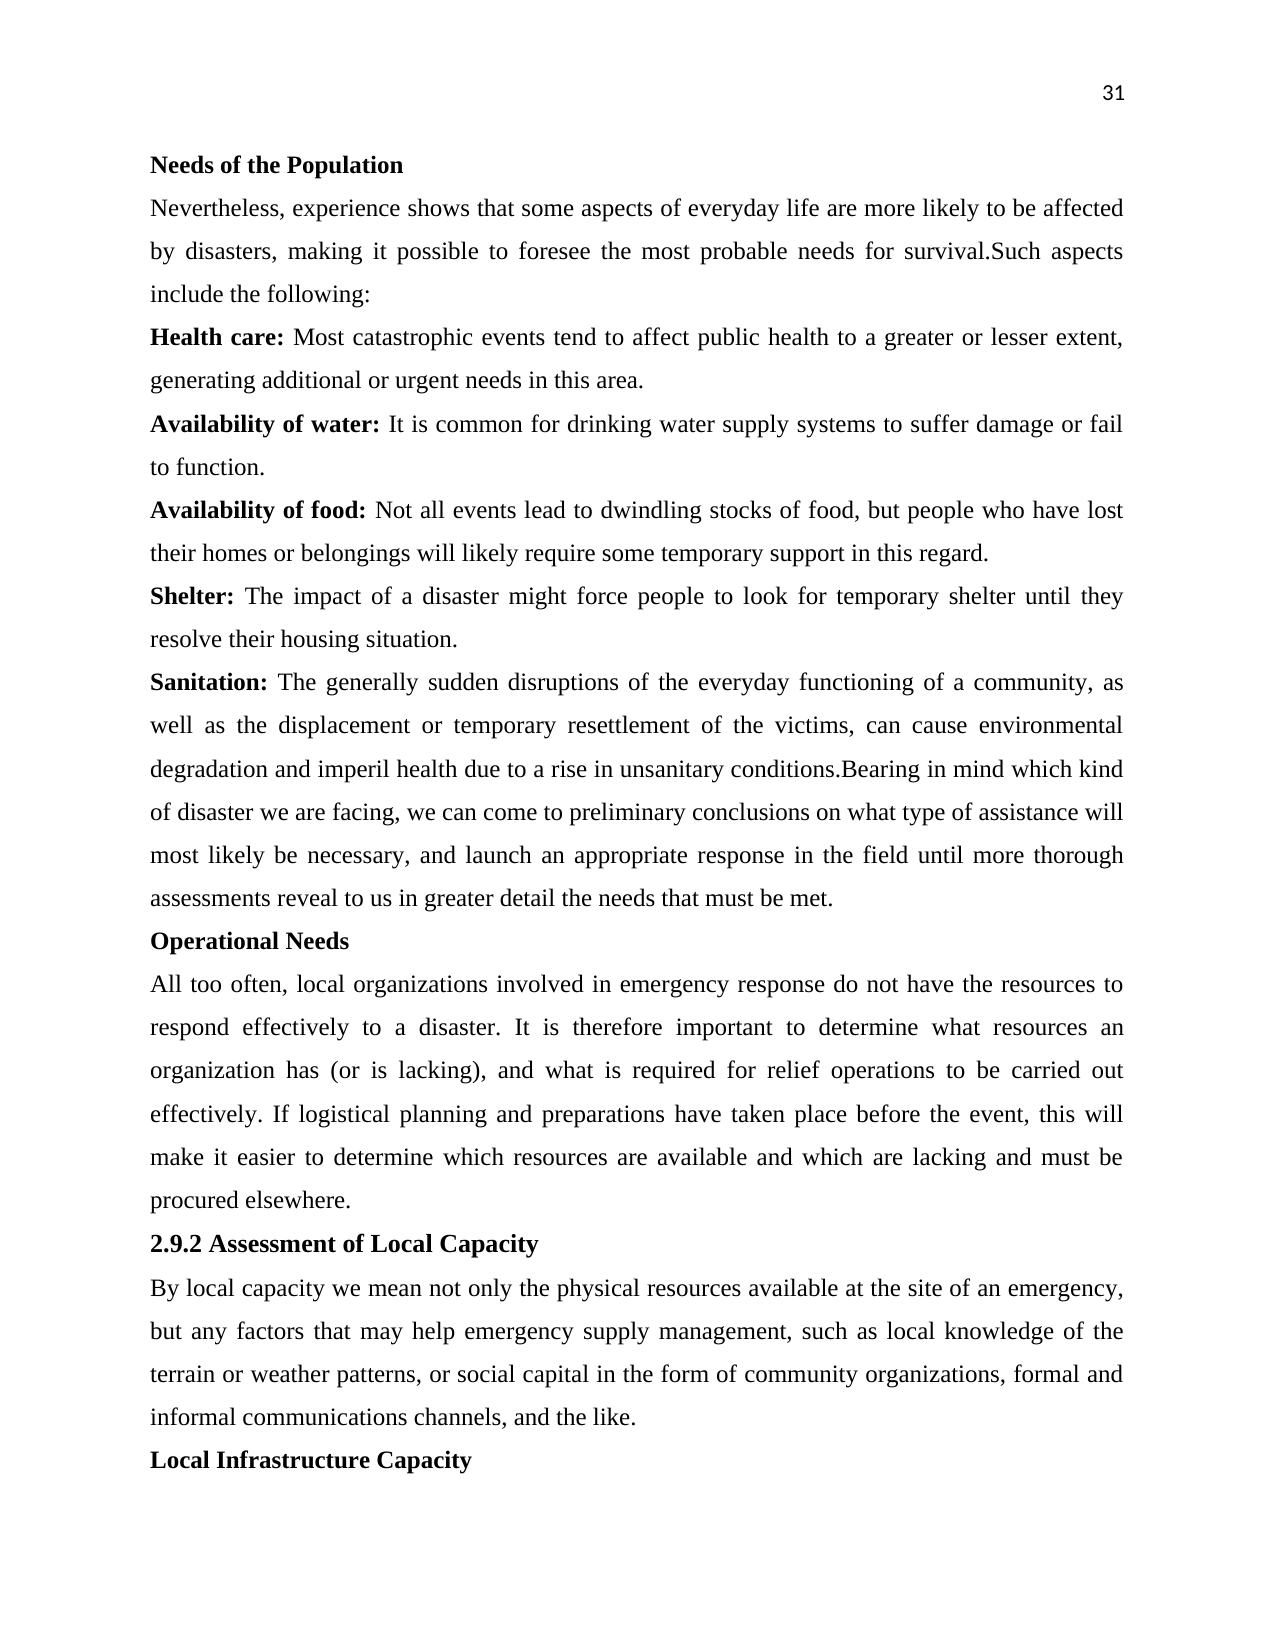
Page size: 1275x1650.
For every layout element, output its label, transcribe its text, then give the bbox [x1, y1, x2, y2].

text Availability of food: Not all events lead to dwindling stocks of food, but people who have lost their homes or belongings will likely require some temporary support in this regard. [150, 495, 1125, 567]
text Operational Needs [150, 926, 1125, 955]
text By local capacity we mean not only the physical resources available at the site of an emergency, but any factors that may help emergency supply management, such as local knowledge of the terrain or weather patterns, or social capital in the form of community organizations, formal and informal communications channels, and the like. [150, 1273, 1125, 1431]
text Availability of water: It is common for drinking water supply systems to suffer damage or fail to function. [150, 409, 1125, 481]
text 2.9.2 Assessment of Local Capacity [150, 1228, 1125, 1258]
text Local Infrastructure Capacity [150, 1446, 1125, 1474]
text Nevertheless, experience shows that some aspects of everyday life are more likely to be affected by disasters, making it possible to foresee the most probable needs for survival.Such aspects include the following: [150, 193, 1125, 308]
text All too often, local organizations involved in emergency response do not have the resources to respond effectively to a disaster. It is therefore important to determine what resources an organization has (or is lacking), and what is required for relief operations to be carried out effectively. If logistical planning and preparations have taken place before the event, this will make it easier to determine which resources are available and which are lacking and must be procured elsewhere. [150, 969, 1125, 1214]
text Health care: Most catastrophic events tend to affect public health to a greater or lesser extent, generating additional or urgent needs in this area. [150, 322, 1125, 394]
text Needs of the Population [150, 150, 1125, 179]
text Sanitation: The generally sudden disruptions of the everyday functioning of a community, as well as the displacement or temporary resettlement of the victims, can cause environmental degradation and imperil health due to a rise in unsanitary conditions.Bearing in mind which kind of disaster we are facing, we can come to preliminary conclusions on what type of assistance will most likely be necessary, and launch an appropriate response in the field until more thorough assessments reveal to us in greater detail the needs that must be met. [150, 667, 1125, 912]
text Shelter: The impact of a disaster might force people to look for temporary shelter until they resolve their housing situation. [150, 581, 1125, 653]
